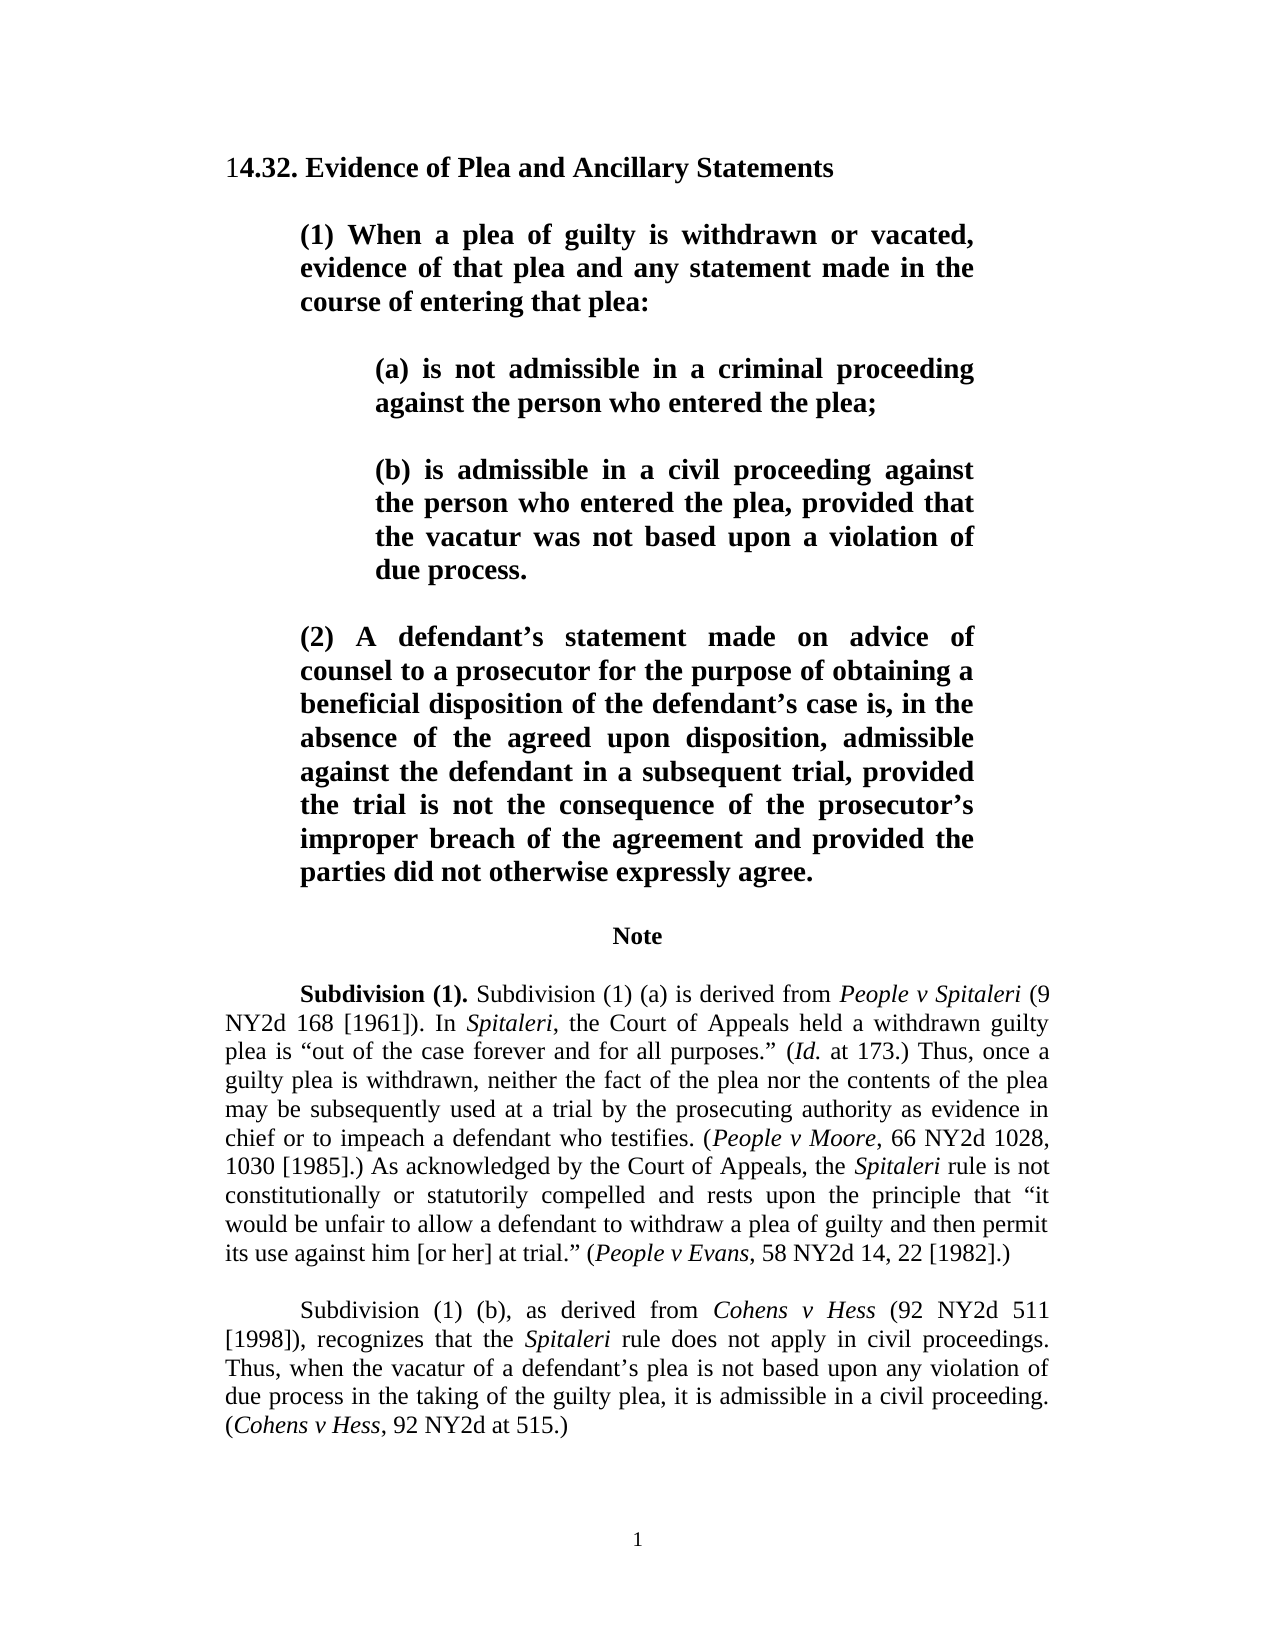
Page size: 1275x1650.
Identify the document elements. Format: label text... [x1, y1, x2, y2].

text (a) is not admissible in a criminal proceeding against the person who entered the plea; [375, 351, 975, 418]
text (1) When a plea of guilty is withdrawn or vacated, evidence of that plea and any statement made in the course of entering that plea: [300, 217, 975, 318]
text Subdivision (1). Subdivision (1) (a) is derived from People v Spitaleri (9 NY2d 168 [1961]). In Spitaleri, the Court of Appeals held a withdrawn guilty plea is “out of the case forever and for all purposes.” (Id. at 173.) Thus, once a guilty plea is withdrawn, neither the fact of the plea nor the contents of the plea may be subsequently used at a trial by the prosecuting authority as evidence in chief or to impeach a defendant who testifies. (People v Moore, 66 NY2d 1028, 1030 [1985].) As acknowledged by the Court of Appeals, the Spitaleri rule is not constitutionally or statutorily compelled and rests upon the principle that “it would be unfair to allow a defendant to withdraw a plea of guilty and then permit its use against him [or her] at trial.” (People v Evans, 58 NY2d 14, 22 [1982].) [225, 979, 1050, 1266]
text Subdivision (1) (b), as derived from Cohens v Hess (92 NY2d 511 [1998]), recognizes that the Spitaleri rule does not apply in civil proceedings. Thus, when the vacatur of a defendant’s plea is not based upon any violation of due process in the taking of the guilty plea, it is admissible in a civil proceeding. (Cohens v Hess, 92 NY2d at 515.) [225, 1295, 1050, 1439]
text (b) is admissible in a civil proceeding against the person who entered the plea, provided that the vacatur was not based upon a violation of due process. [375, 452, 975, 586]
text 4.32. Evidence of Plea and Ancillary Statements [225, 150, 1050, 183]
text Note [390, 921, 885, 950]
text (2) A defendant’s statement made on advice of counsel to a prosecutor for the purpose of obtaining a beneficial disposition of the defendant’s case is, in the absence of the agreed upon disposition, admissible against the defendant in a subsequent trial, provided the trial is not the consequence of the prosecutor’s improper breach of the agreement and provided the parties did not otherwise expressly agree. [300, 619, 975, 888]
